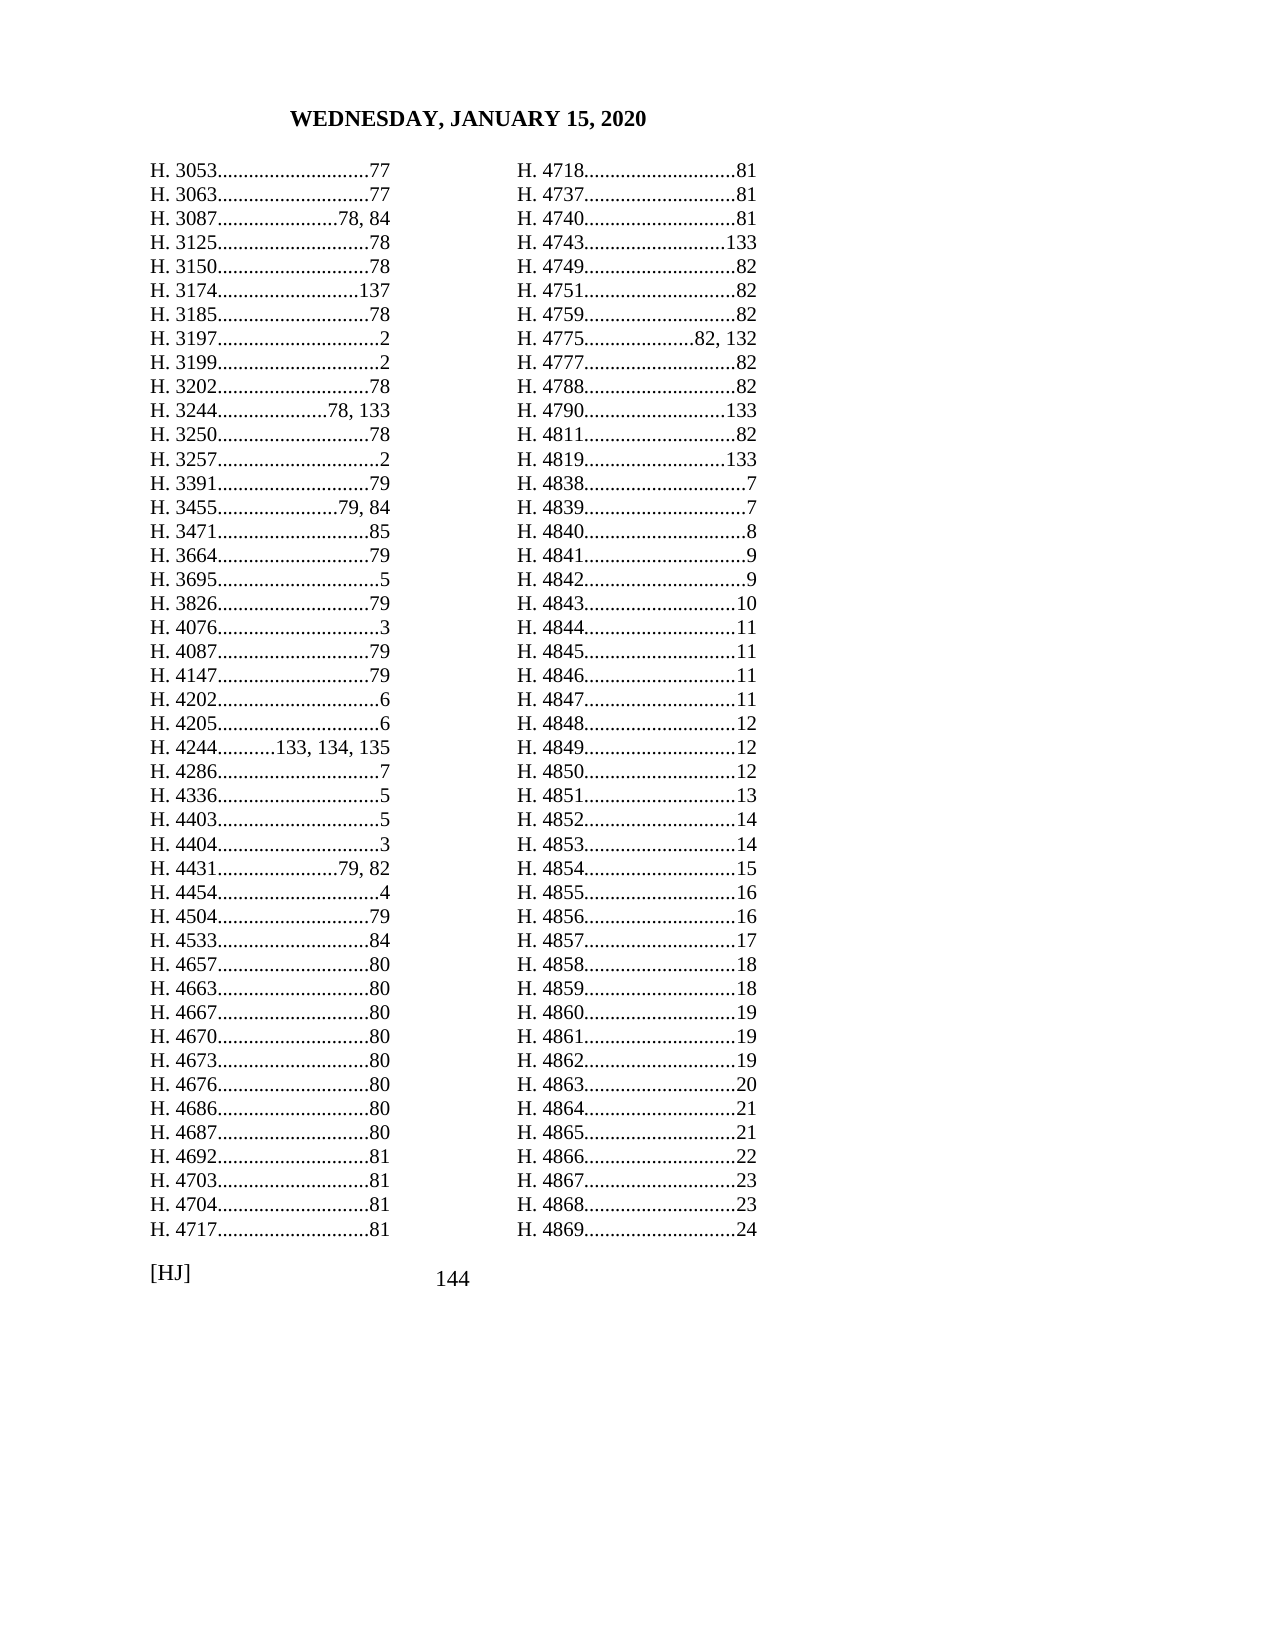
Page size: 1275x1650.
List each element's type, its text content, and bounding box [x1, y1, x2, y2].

text H. 4657 80 [127, 952, 419, 976]
text H. 4147 79 [127, 663, 419, 687]
text H. 4846 11 [494, 663, 786, 687]
text H. 4840 8 [494, 519, 786, 543]
text H. 4853 14 [494, 831, 786, 856]
text H. 3250 78 [127, 422, 419, 446]
text H. 4777 82 [494, 350, 786, 374]
text H. 4863 20 [494, 1072, 786, 1096]
text H. 4869 24 [494, 1216, 786, 1241]
text H. 4862 19 [494, 1048, 786, 1072]
text H. 3257 2 [127, 446, 419, 471]
text H. 4819 133 [494, 446, 786, 471]
text H. 4076 3 [127, 615, 419, 639]
text H. 4788 82 [494, 374, 786, 398]
text H. 4504 79 [127, 904, 419, 928]
text H. 4855 16 [494, 879, 786, 904]
text H. 4845 11 [494, 639, 786, 663]
text H. 4205 6 [127, 711, 419, 735]
text H. 3695 5 [127, 567, 419, 591]
text H. 4336 5 [127, 783, 419, 807]
text H. 4851 13 [494, 783, 786, 807]
text H. 4861 19 [494, 1024, 786, 1048]
text H. 3087 78, 84 [127, 206, 419, 230]
text H. 3202 78 [127, 374, 419, 398]
text H. 3185 78 [127, 302, 419, 326]
text H. 4839 7 [494, 494, 786, 519]
text H. 4454 4 [127, 879, 419, 904]
text H. 4759 82 [494, 302, 786, 326]
text H. 4859 18 [494, 976, 786, 1000]
text H. 4854 15 [494, 856, 786, 879]
text H. 4843 10 [494, 591, 786, 615]
text H. 4848 12 [494, 711, 786, 735]
text H. 4686 80 [127, 1096, 419, 1120]
text H. 4868 23 [494, 1192, 786, 1216]
text H. 4670 80 [127, 1024, 419, 1048]
text H. 4692 81 [127, 1144, 419, 1168]
text H. 3150 78 [127, 254, 419, 278]
text H. 4202 6 [127, 687, 419, 711]
text H. 4663 80 [127, 976, 419, 1000]
text H. 3125 78 [127, 230, 419, 254]
text H. 4841 9 [494, 543, 786, 567]
text H. 4286 7 [127, 759, 419, 783]
text H. 4842 9 [494, 567, 786, 591]
text H. 4244 133, 134, 135 [127, 735, 419, 759]
text H. 4667 80 [127, 1000, 419, 1024]
text H. 4431 79, 82 [127, 856, 419, 879]
text H. 4717 81 [127, 1216, 419, 1241]
text H. 3053 77 [127, 158, 419, 182]
text H. 3455 79, 84 [127, 494, 419, 519]
text H. 4087 79 [127, 639, 419, 663]
text H. 4775 82, 132 [494, 326, 786, 350]
text H. 3174 137 [127, 278, 419, 302]
text H. 4704 81 [127, 1192, 419, 1216]
text H. 4844 11 [494, 615, 786, 639]
text H. 4864 21 [494, 1096, 786, 1120]
text H. 3199 2 [127, 350, 419, 374]
text H. 4860 19 [494, 1000, 786, 1024]
text H. 4403 5 [127, 807, 419, 831]
text H. 4856 16 [494, 904, 786, 928]
text H. 4838 7 [494, 471, 786, 494]
text H. 4687 80 [127, 1120, 419, 1144]
text H. 4811 82 [494, 422, 786, 446]
text H. 4849 12 [494, 735, 786, 759]
text H. 4743 133 [494, 230, 786, 254]
text H. 3826 79 [127, 591, 419, 615]
text H. 4676 80 [127, 1072, 419, 1096]
text H. 4737 81 [494, 182, 786, 206]
text H. 4847 11 [494, 687, 786, 711]
text H. 4858 18 [494, 952, 786, 976]
text H. 4703 81 [127, 1168, 419, 1192]
text H. 4857 17 [494, 928, 786, 952]
text H. 3063 77 [127, 182, 419, 206]
text H. 3197 2 [127, 326, 419, 350]
text H. 3664 79 [127, 543, 419, 567]
text H. 4866 22 [494, 1144, 786, 1168]
text H. 4404 3 [127, 831, 419, 856]
text H. 4852 14 [494, 807, 786, 831]
text H. 3244 78, 133 [127, 398, 419, 422]
text H. 4749 82 [494, 254, 786, 278]
text H. 4718 81 [494, 158, 786, 182]
text H. 4673 80 [127, 1048, 419, 1072]
text H. 4865 21 [494, 1120, 786, 1144]
text H. 4740 81 [494, 206, 786, 230]
text H. 4790 133 [494, 398, 786, 422]
text H. 4867 23 [494, 1168, 786, 1192]
text H. 3391 79 [127, 471, 419, 494]
text H. 4533 84 [127, 928, 419, 952]
text H. 4850 12 [494, 759, 786, 783]
text H. 3471 85 [127, 519, 419, 543]
text H. 4751 82 [494, 278, 786, 302]
